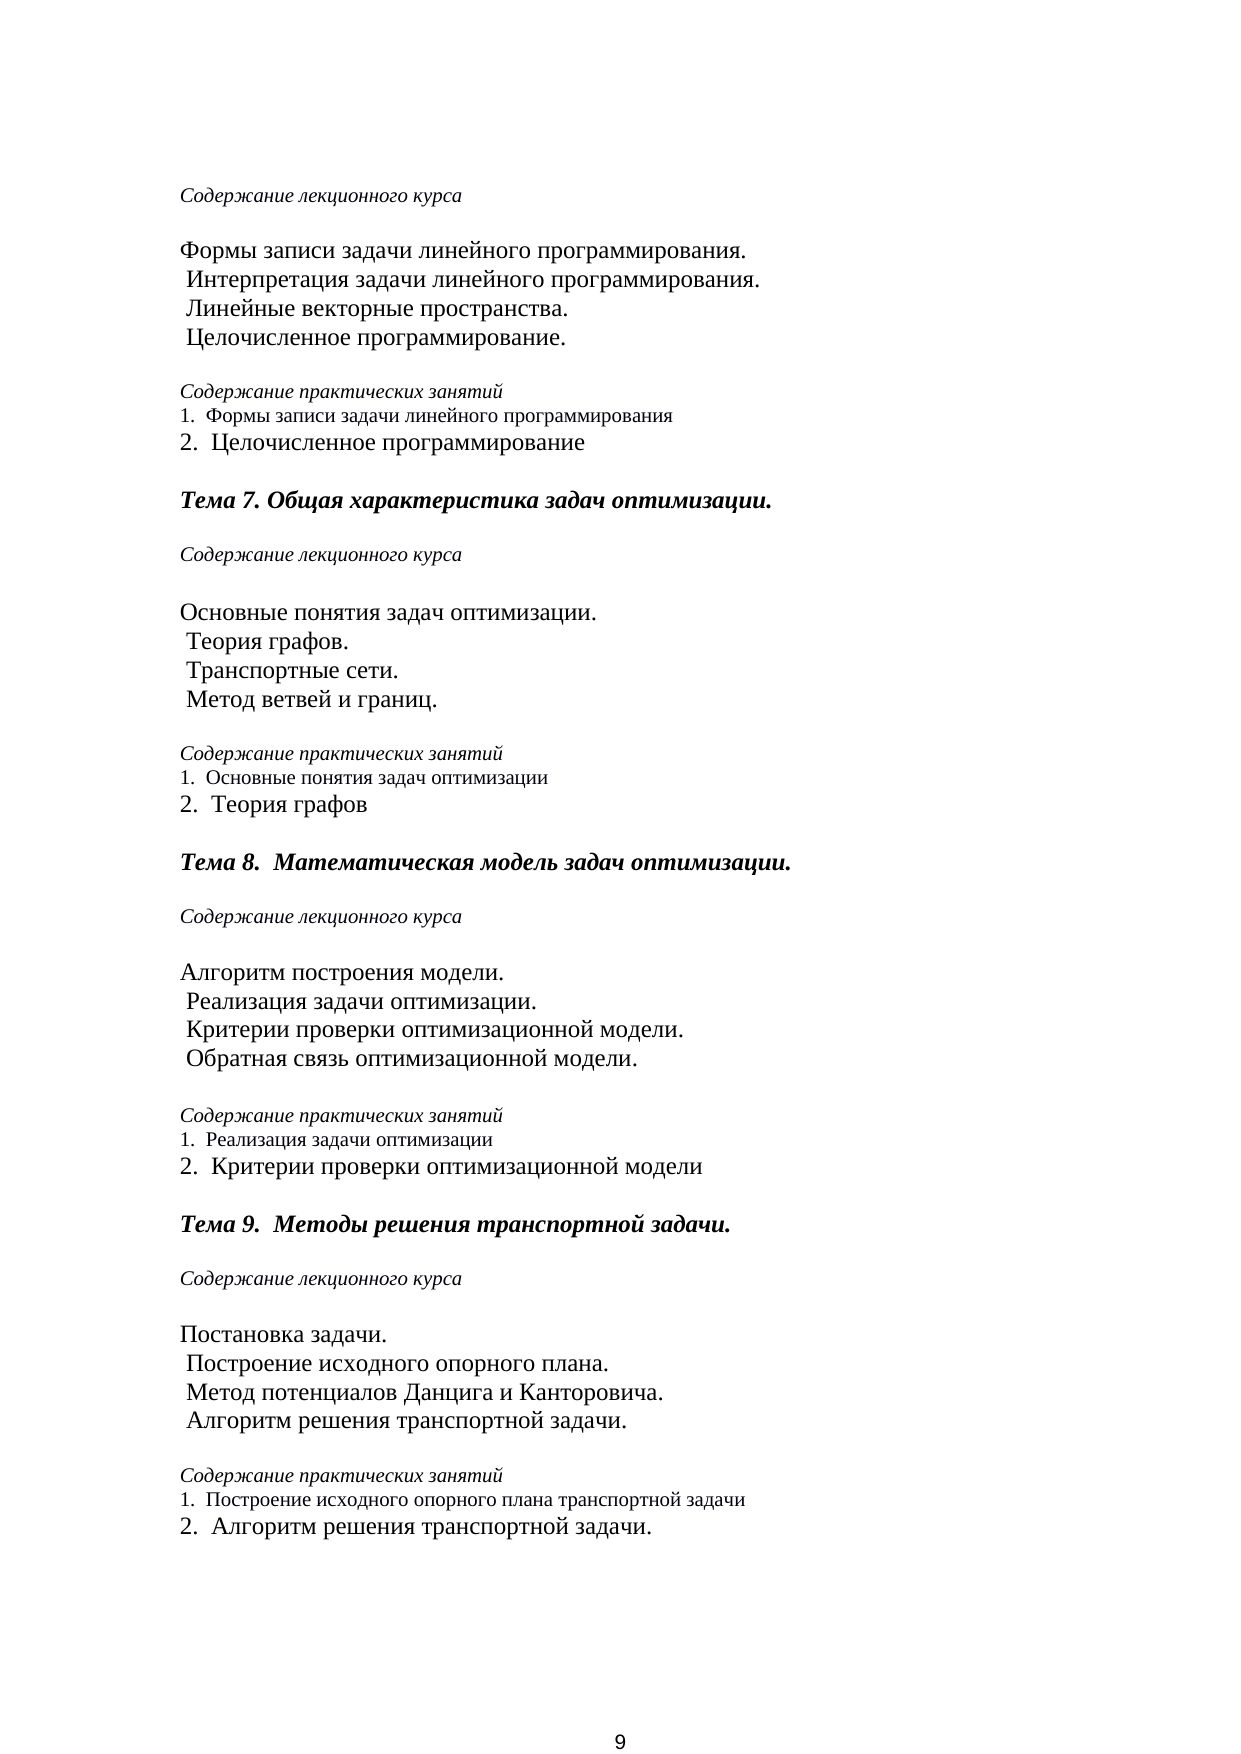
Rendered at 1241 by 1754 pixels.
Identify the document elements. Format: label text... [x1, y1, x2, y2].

text 2. Теория графов [106, 789, 1134, 818]
text Метод потенциалов Данцига и Канторовича. [106, 1377, 1134, 1405]
text Содержание практических занятий [106, 379, 1134, 403]
text Содержание лекционного курса [106, 182, 1134, 207]
text Транспортные сети. [106, 655, 1134, 684]
text Постановка задачи. [106, 1319, 1134, 1348]
text Алгоритм решения транспортной задачи. [106, 1405, 1134, 1434]
text Интерпретация задачи линейного программирования. [106, 264, 1134, 293]
text Тема 7. Общая характеристика задач оптимизации. [106, 485, 1134, 513]
text 1. Реализация задачи оптимизации [106, 1127, 1134, 1151]
text Обратная связь оптимизационной модели. [106, 1043, 1134, 1072]
text Тема 8. Математическая модель задач оптимизации. [106, 847, 1134, 876]
text Содержание лекционного курса [106, 542, 1134, 566]
text Содержание практических занятий [106, 1463, 1134, 1487]
text Линейные векторные пространства. [106, 293, 1134, 322]
text 2. Целочисленное программирование [106, 427, 1134, 456]
text Критерии проверки оптимизационной модели. [106, 1014, 1134, 1043]
text 2. Алгоритм решения транспортной задачи. [106, 1511, 1134, 1540]
text Тема 9. Методы решения транспортной задачи. [106, 1209, 1134, 1238]
text Построение исходного опорного плана. [106, 1348, 1134, 1377]
text Алгоритм построения модели. [106, 957, 1134, 986]
text Содержание практических занятий [106, 1103, 1134, 1127]
text Метод ветвей и границ. [106, 684, 1134, 712]
text Целочисленное программирование. [106, 322, 1134, 350]
text 1. Формы записи задачи линейного программирования [106, 403, 1134, 427]
text 1. Основные понятия задач оптимизации [106, 765, 1134, 789]
text Формы записи задачи линейного программирования. [106, 235, 1134, 264]
text Основные понятия задач оптимизации. [106, 597, 1134, 626]
text 1. Построение исходного опорного плана транспортной задачи [106, 1487, 1134, 1511]
text Содержание лекционного курса [106, 1266, 1134, 1290]
text Реализация задачи оптимизации. [106, 986, 1134, 1014]
text 2. Критерии проверки оптимизационной модели [106, 1151, 1134, 1180]
text Теория графов. [106, 626, 1134, 655]
text Содержание практических занятий [106, 741, 1134, 765]
text Содержание лекционного курса [106, 904, 1134, 928]
